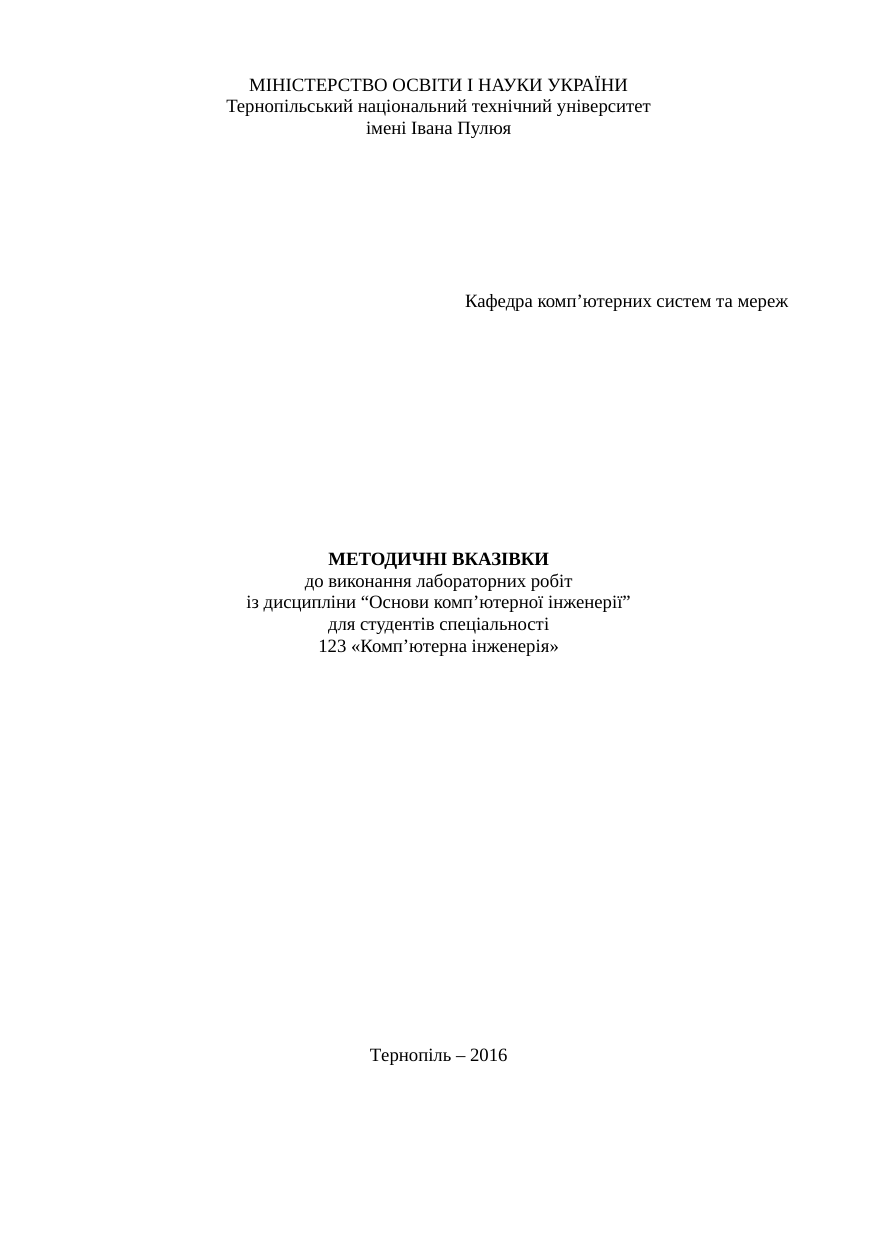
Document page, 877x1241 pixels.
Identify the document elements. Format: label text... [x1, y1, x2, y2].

text МІНІСТЕРСТВО ОСВІТИ І НАУКИ УКРАЇНИ [88, 74, 788, 95]
text МЕТОДИЧНІ ВКАЗІВКИ [88, 548, 788, 570]
text для студентів спеціальності [88, 613, 788, 634]
text із дисципліни “Основи комп’ютерної інженерії” [88, 591, 788, 613]
text 123 «Комп’ютерна інженерія» [88, 634, 788, 656]
text Тернопільський національний технічний університет [88, 95, 788, 117]
text імені Івана Пулюя [88, 117, 788, 138]
text до виконання лабораторних робіт [88, 570, 788, 591]
text Кафедра комп’ютерних систем та мереж [88, 289, 788, 311]
text Тернопіль – 2016 [88, 1044, 788, 1066]
